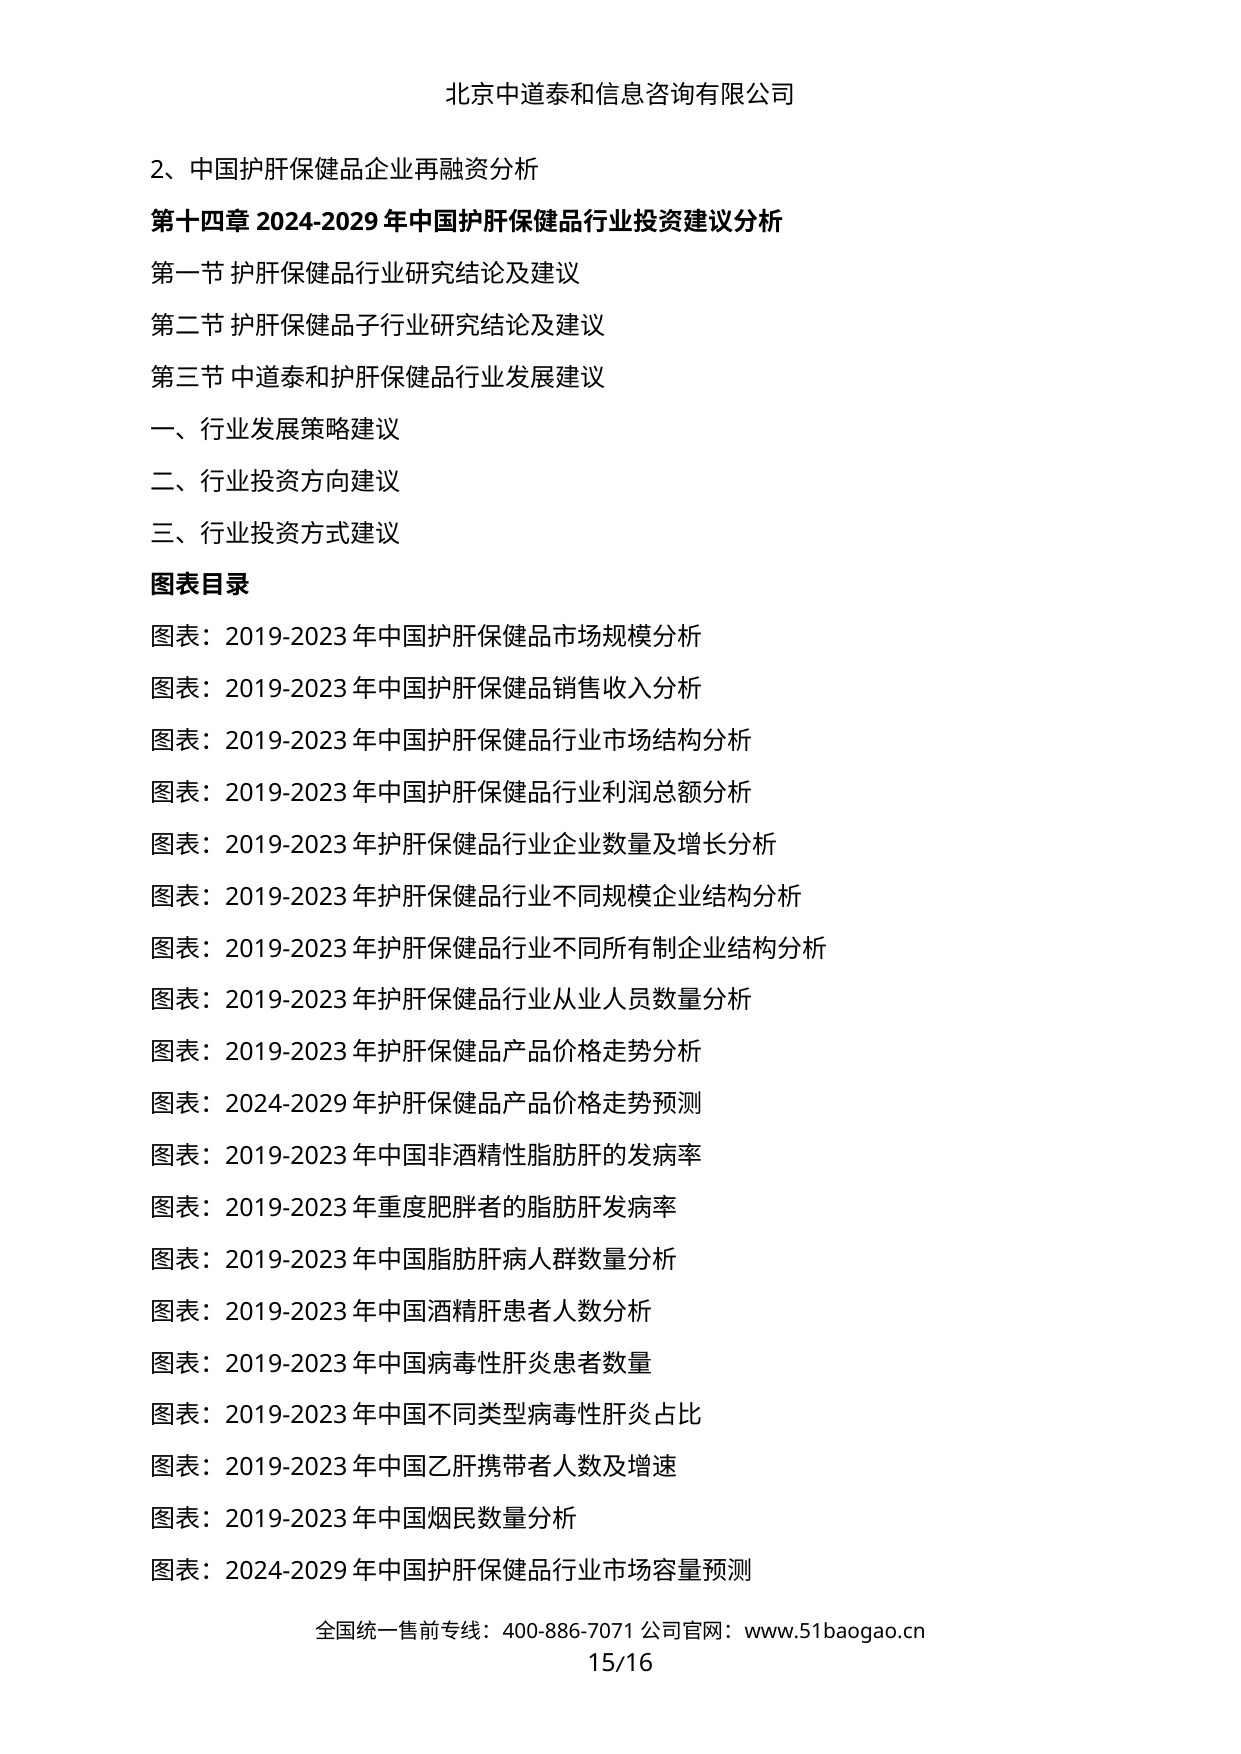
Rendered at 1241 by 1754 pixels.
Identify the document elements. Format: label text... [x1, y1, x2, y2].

text 第三节 中道泰和护肝保健品行业发展建议 [150, 357, 1090, 394]
text 图表：2019-2023年中国非酒精性脂肪肝的发病率 [150, 1136, 1090, 1172]
text 图表：2019-2023年中国不同类型病毒性肝炎占比 [150, 1395, 1090, 1431]
text 图表：2019-2023年中国病毒性肝炎患者数量 [150, 1343, 1090, 1379]
text 第二节 护肝保健品子行业研究结论及建议 [150, 306, 1090, 342]
text 图表：2019-2023年中国烟民数量分析 [150, 1499, 1090, 1535]
text 图表：2019-2023年护肝保健品行业从业人员数量分析 [150, 980, 1090, 1016]
text 图表：2019-2023年护肝保健品行业不同所有制企业结构分析 [150, 928, 1090, 964]
text 2、中国护肝保健品企业再融资分析 [150, 150, 1090, 186]
text 图表：2019-2023年中国酒精肝患者人数分析 [150, 1291, 1090, 1327]
text 图表：2019-2023年中国护肝保健品行业利润总额分析 [150, 772, 1090, 809]
text 图表：2019-2023年中国护肝保健品行业市场结构分析 [150, 721, 1090, 757]
text 图表：2019-2023年护肝保健品行业不同规模企业结构分析 [150, 876, 1090, 912]
text 第十四章 2024-2029年中国护肝保健品行业投资建议分析 [150, 202, 1090, 238]
text 图表：2024-2029年护肝保健品产品价格走势预测 [150, 1084, 1090, 1120]
text 图表目录 [150, 565, 1090, 601]
text 图表：2024-2029年中国护肝保健品行业市场容量预测 [150, 1551, 1090, 1587]
text 图表：2019-2023年中国脂肪肝病人群数量分析 [150, 1239, 1090, 1276]
text 图表：2019-2023年中国护肝保健品市场规模分析 [150, 617, 1090, 653]
text 图表：2019-2023年护肝保健品行业企业数量及增长分析 [150, 824, 1090, 861]
text 图表：2019-2023年中国护肝保健品销售收入分析 [150, 669, 1090, 705]
text 二、行业投资方向建议 [150, 461, 1090, 497]
text 第一节 护肝保健品行业研究结论及建议 [150, 254, 1090, 290]
text 图表：2019-2023年护肝保健品产品价格走势分析 [150, 1032, 1090, 1068]
text 三、行业投资方式建议 [150, 513, 1090, 549]
text 一、行业发展策略建议 [150, 409, 1090, 446]
text 图表：2019-2023年重度肥胖者的脂肪肝发病率 [150, 1187, 1090, 1224]
text 图表：2019-2023年中国乙肝携带者人数及增速 [150, 1447, 1090, 1483]
